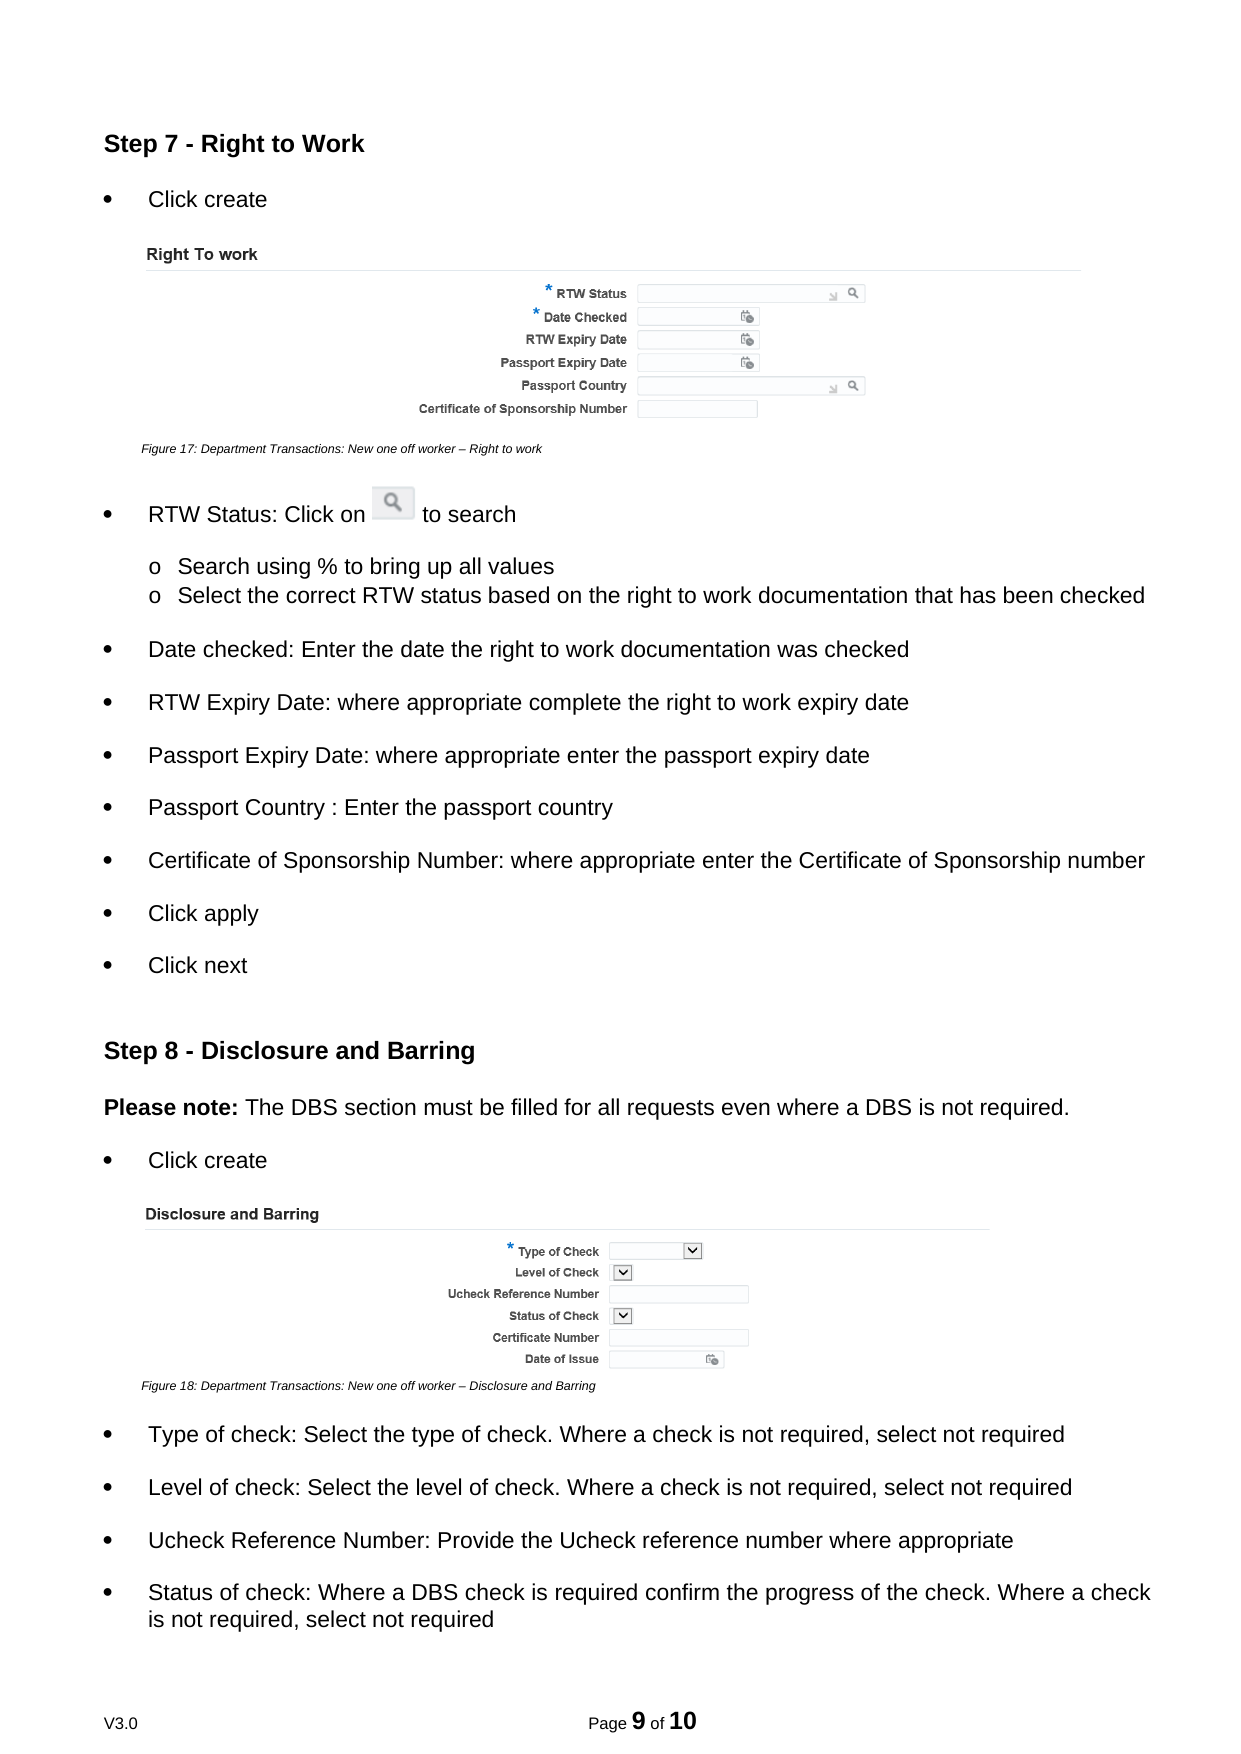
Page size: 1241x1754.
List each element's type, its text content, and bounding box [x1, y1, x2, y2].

text Step 7 - Right to Work [103, 129, 1152, 158]
picture [372, 484, 416, 522]
list Click next [103, 952, 1152, 979]
list Ucheck Reference Number: Provide the Ucheck reference number where appropriate [103, 1527, 1152, 1553]
list RTW Status: Click on to search [103, 484, 1152, 527]
list Passport Country : Enter the passport country [103, 794, 1152, 821]
text Figure 17: Department Transactions: New one off worker – Right to work [141, 441, 1152, 456]
list RTW Expiry Date: where appropriate complete the right to work expiry date [103, 689, 1152, 715]
list Status of check: Where a DBS check is required confirm the progress of the check. Where a check is not required, select not required [103, 1579, 1152, 1632]
list Certificate of Sponsorship Number: where appropriate enter the Certificate of Sponsorship number [103, 847, 1152, 873]
text Please note: The DBS section must be filled for all requests even where a DBS is not required. [103, 1094, 1152, 1120]
list Select the correct RTW status based on the right to work documentation that has been checked [148, 582, 1152, 610]
list Date checked: Enter the date the right to work documentation was checked [103, 636, 1152, 663]
text Step 8 - Disclosure and Barring [103, 1036, 1152, 1065]
list Passport Expiry Date: where appropriate enter the passport expiry date [103, 742, 1152, 768]
list Click apply [103, 900, 1152, 926]
text Figure 18: Department Transactions: New one off worker – Disclosure and Barring [141, 1378, 1152, 1392]
picture [141, 1199, 990, 1379]
list Level of check: Select the level of check. Where a check is not required, select not required [103, 1474, 1152, 1500]
list Click create [103, 1147, 1152, 1173]
list Click create [103, 186, 1152, 213]
picture [141, 239, 1082, 442]
list Type of check: Select the type of check. Where a check is not required, select not required [103, 1421, 1152, 1448]
list Search using % to bring up all values [148, 553, 1152, 582]
